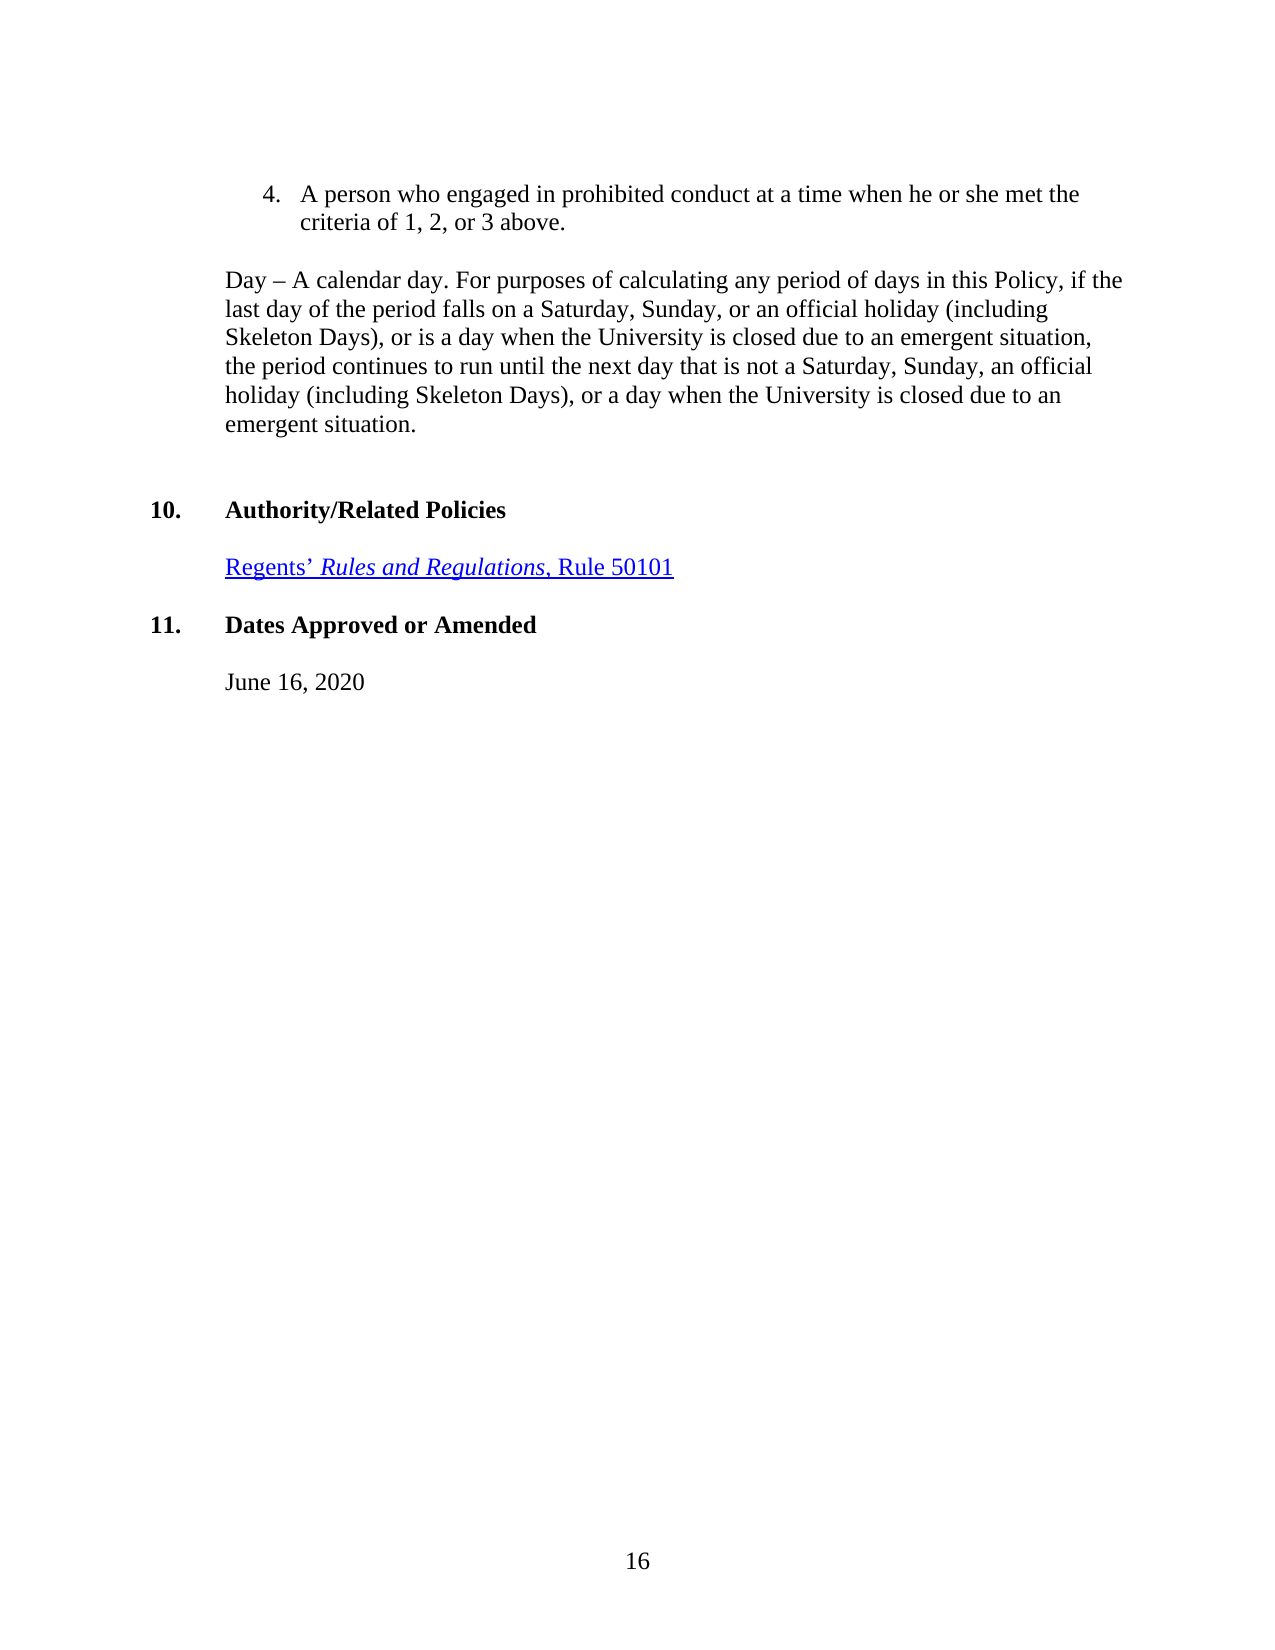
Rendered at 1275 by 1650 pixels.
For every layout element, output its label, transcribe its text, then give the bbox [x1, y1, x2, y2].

text June 16, 2020 [150, 667, 1125, 696]
text 10. Authority/Related Policies [150, 495, 1125, 524]
text Regents’ Rules and Regulations, Rule 50101 [150, 552, 1125, 581]
text 11. Dates Approved or Amended [150, 610, 1125, 639]
text Day – A calendar day. For purposes of calculating any period of days in this Policy, if the last day of the period falls on a Saturday, Sunday, or an official holiday (including Skeleton Days), or is a day when the University is closed due to an emergent situation, the period continues to run until the next day that is not a Saturday, Sunday, an official holiday (including Skeleton Days), or a day when the University is closed due to an emergent situation. [225, 265, 1125, 437]
list A person who engaged in prohibited conduct at a time when he or she met the criteria of 1, 2, or 3 above. [262, 179, 1125, 236]
